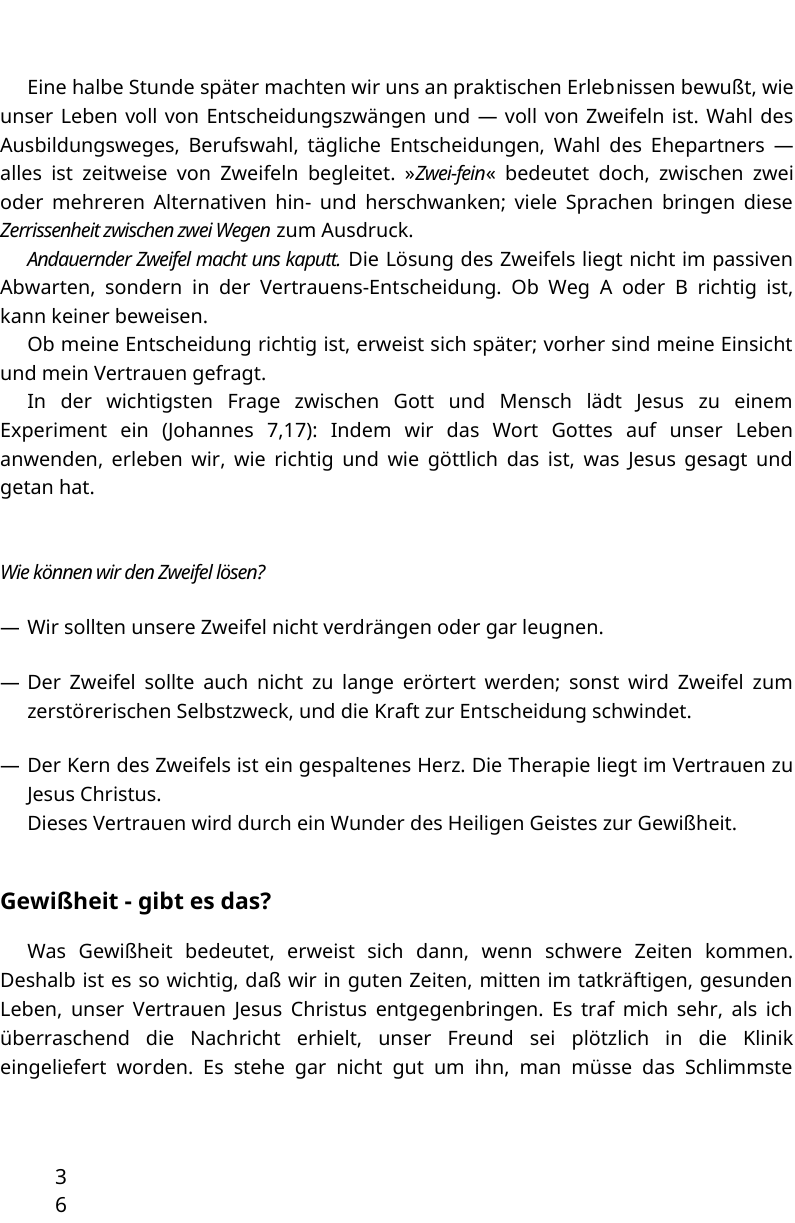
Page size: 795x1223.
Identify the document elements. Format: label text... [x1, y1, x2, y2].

text Ob meine Entscheidung richtig ist, erweist sich später; vorher sind meine Einsicht und mein Vertrauen gefragt. [0, 329, 794, 386]
list Der Kern des Zweifels ist ein gespaltenes Herz. Die Therapie liegt im Vertrauen zu Jesus Christus. [0, 749, 794, 807]
list Der Zweifel sollte auch nicht zu lange erörtert werden; sonst wird Zweifel zum zerstörerischen Selbstzweck, und die Kraft zur Entscheidung schwindet. [0, 666, 794, 724]
text Andauernder Zweifel macht uns kaputt. Die Lösung des Zweifels liegt nicht im passiven Abwarten, sondern in der Vertrauens-Entscheidung. Ob Weg A oder B richtig ist, kann keiner beweisen. [0, 243, 794, 329]
text Eine halbe Stunde später machten wir uns an praktischen Erlebnissen bewußt, wie unser Leben voll von Entscheidungszwängen und — voll von Zweifeln ist. Wahl des Ausbildungsweges, Berufswahl, tägliche Entscheidungen, Wahl des Ehepartners — alles ist zeitweise von Zweifeln begleitet. »Zwei-fein« bedeutet doch, zwischen zwei oder mehreren Alternativen hin- und herschwanken; viele Sprachen bringen diese Zerrissenheit zwischen zwei Wegen zum Ausdruck. [0, 72, 794, 243]
text Wie können wir den Zweifel lösen? [0, 563, 794, 583]
text Gewißheit - gibt es das? [0, 891, 794, 914]
list Wir sollten unsere Zweifel nicht verdrängen oder gar leugnen. [0, 618, 794, 638]
text Dieses Vertrauen wird durch ein Wunder des Heiligen Geistes zur Gewißheit. [0, 807, 794, 836]
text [0, 935, 794, 1080]
text In der wichtigsten Frage zwischen Gott und Mensch lädt Jesus zu einem Experiment ein (Johannes 7,17): Indem wir das Wort Gottes auf unser Leben anwenden, erleben wir, wie richtig und wie göttlich das ist, was Jesus gesagt und getan hat. [0, 386, 794, 500]
